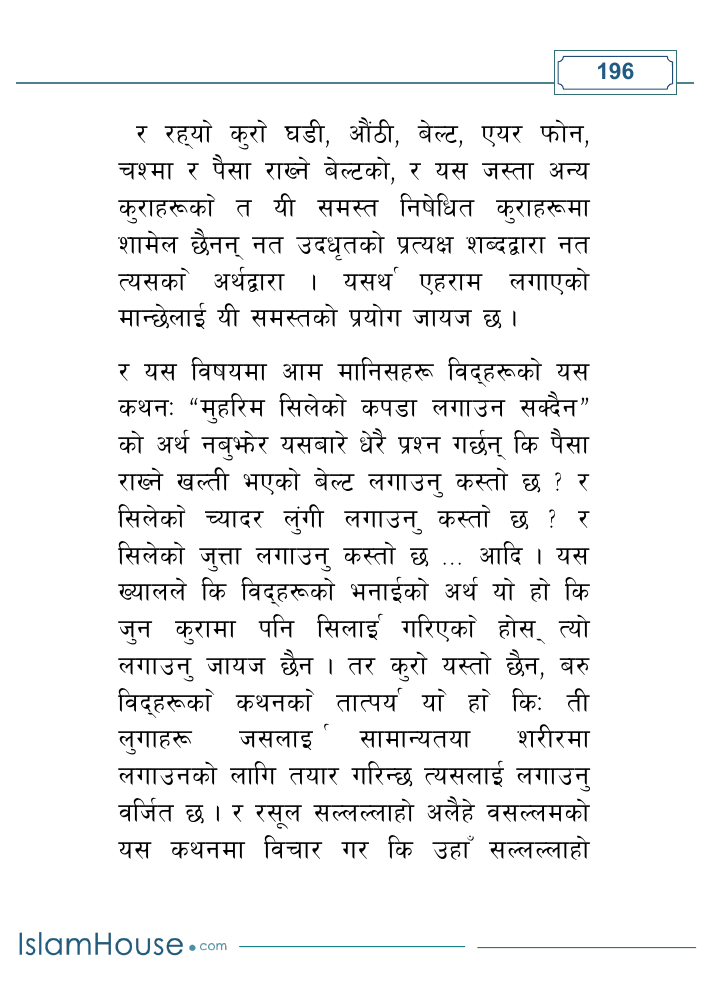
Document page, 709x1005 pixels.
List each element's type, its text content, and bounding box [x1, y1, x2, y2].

text / /x\of] s'/f] 38L, cf}+7L, a]N6, Po/ kmf]g, rZdf / k};f /fVg] a]N6sf], / o; h:tf cGo s'/fx¿sf] t oL ;d:t lgif]lwt s'/fx¿df zfd]n 5}gg\ gt pbw[tsf] k|ToIf zAbåf/f gt To;sf] cy{åf/f . o;y{ Px/fd nufPsf] dfG5]nfO{ oL ;d:tsf] k|of]u hfoh 5 . [118, 118, 591, 336]
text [118, 355, 591, 867]
picture [12, 928, 466, 961]
picture [471, 929, 697, 962]
